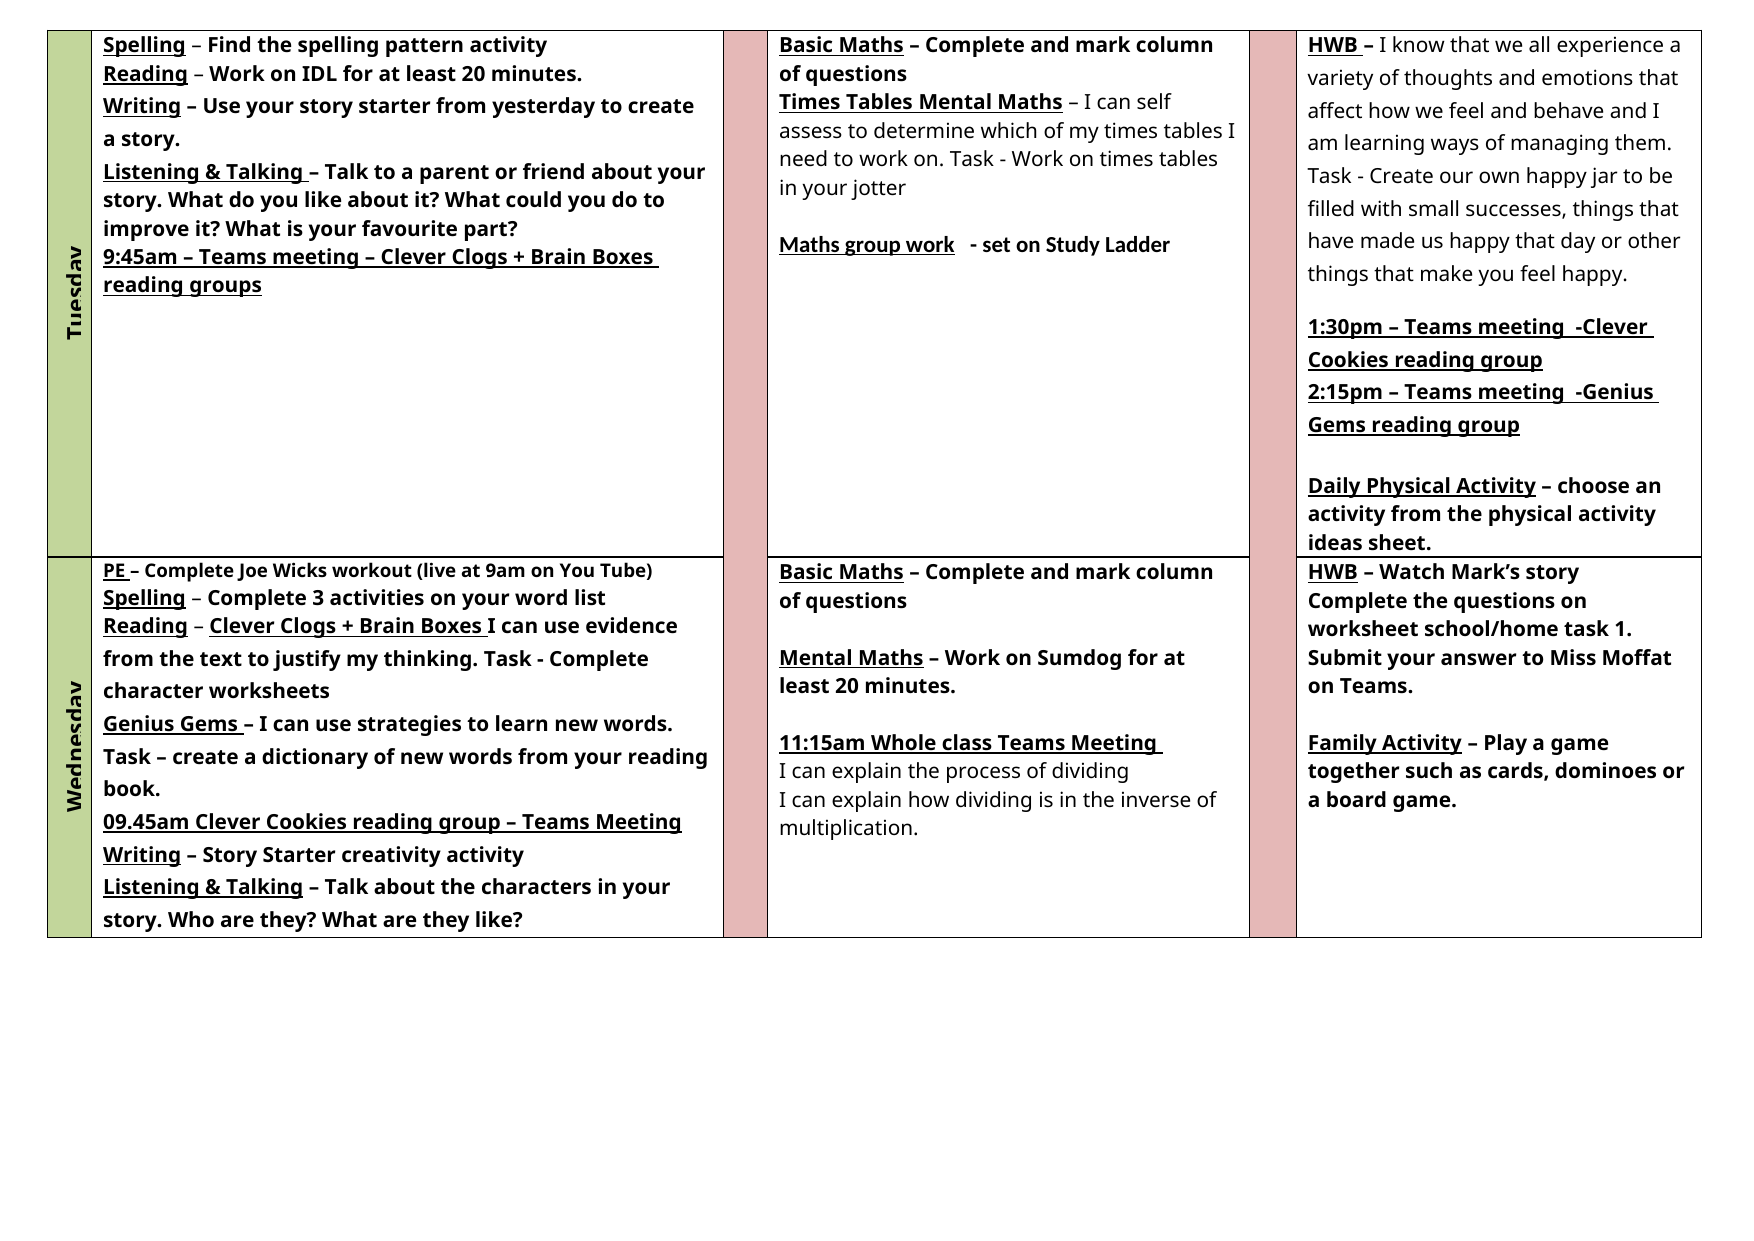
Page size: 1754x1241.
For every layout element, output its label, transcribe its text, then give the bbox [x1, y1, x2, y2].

table_cell Basic Maths – Complete and mark column of questions Times Tables Mental Maths – I can self assess to determine which of my times tables I need to work on. Task - Work on times tables in your jotter Maths group work - set on Study Ladder [768, 31, 1249, 556]
table_cell Basic Maths – Complete and mark column of questions Mental Maths – Work on Sumdog for at least 20 minutes. 11:15am Whole class Teams Meeting I can explain the process of dividing I can explain how dividing is in the inverse of multiplication. [768, 558, 1249, 937]
table_cell Spelling – Find the spelling pattern activity Reading – Work on IDL for at least 20 minutes. Writing – Use your story starter from yesterday to create a story. Listening & Talking – Talk to a parent or friend about your story. What do you like about it? What could you do to improve it? What is your favourite part? 9:45am – Teams meeting – Clever Clogs + Brain Boxes reading groups [92, 31, 723, 556]
table_cell HWB – Watch Mark’s story Complete the questions on worksheet school/home task 1. Submit your answer to Miss Moffat on Teams. Family Activity – Play a game together such as cards, dominoes or a board game. [1297, 558, 1701, 937]
table_cell PE – Complete Joe Wicks workout (live at 9am on You Tube) Spelling – Complete 3 activities on your word list Reading – Clever Clogs + Brain Boxes I can use evidence from the text to justify my thinking. Task - Complete character worksheets Genius Gems – I can use strategies to learn new words. Task – create a dictionary of new words from your reading book. 09.45am Clever Cookies reading group – Teams Meeting Writing – Story Starter creativity activity Listening & Talking – Talk about the characters in your story. Who are they? What are they like? [92, 558, 723, 937]
table_cell HWB – I know that we all experience a variety of thoughts and emotions that affect how we feel and behave and I am learning ways of managing them. Task - Create our own happy jar to be filled with small successes, things that have made us happy that day or other things that make you feel happy. 1:30pm – Teams meeting -Clever Cookies reading group 2:15pm – Teams meeting -Genius Gems reading group Daily Physical Activity – choose an activity from the physical activity ideas sheet. [1297, 31, 1701, 556]
table_cell Wednesday [48, 558, 91, 937]
table_cell Tuesday [48, 31, 91, 556]
